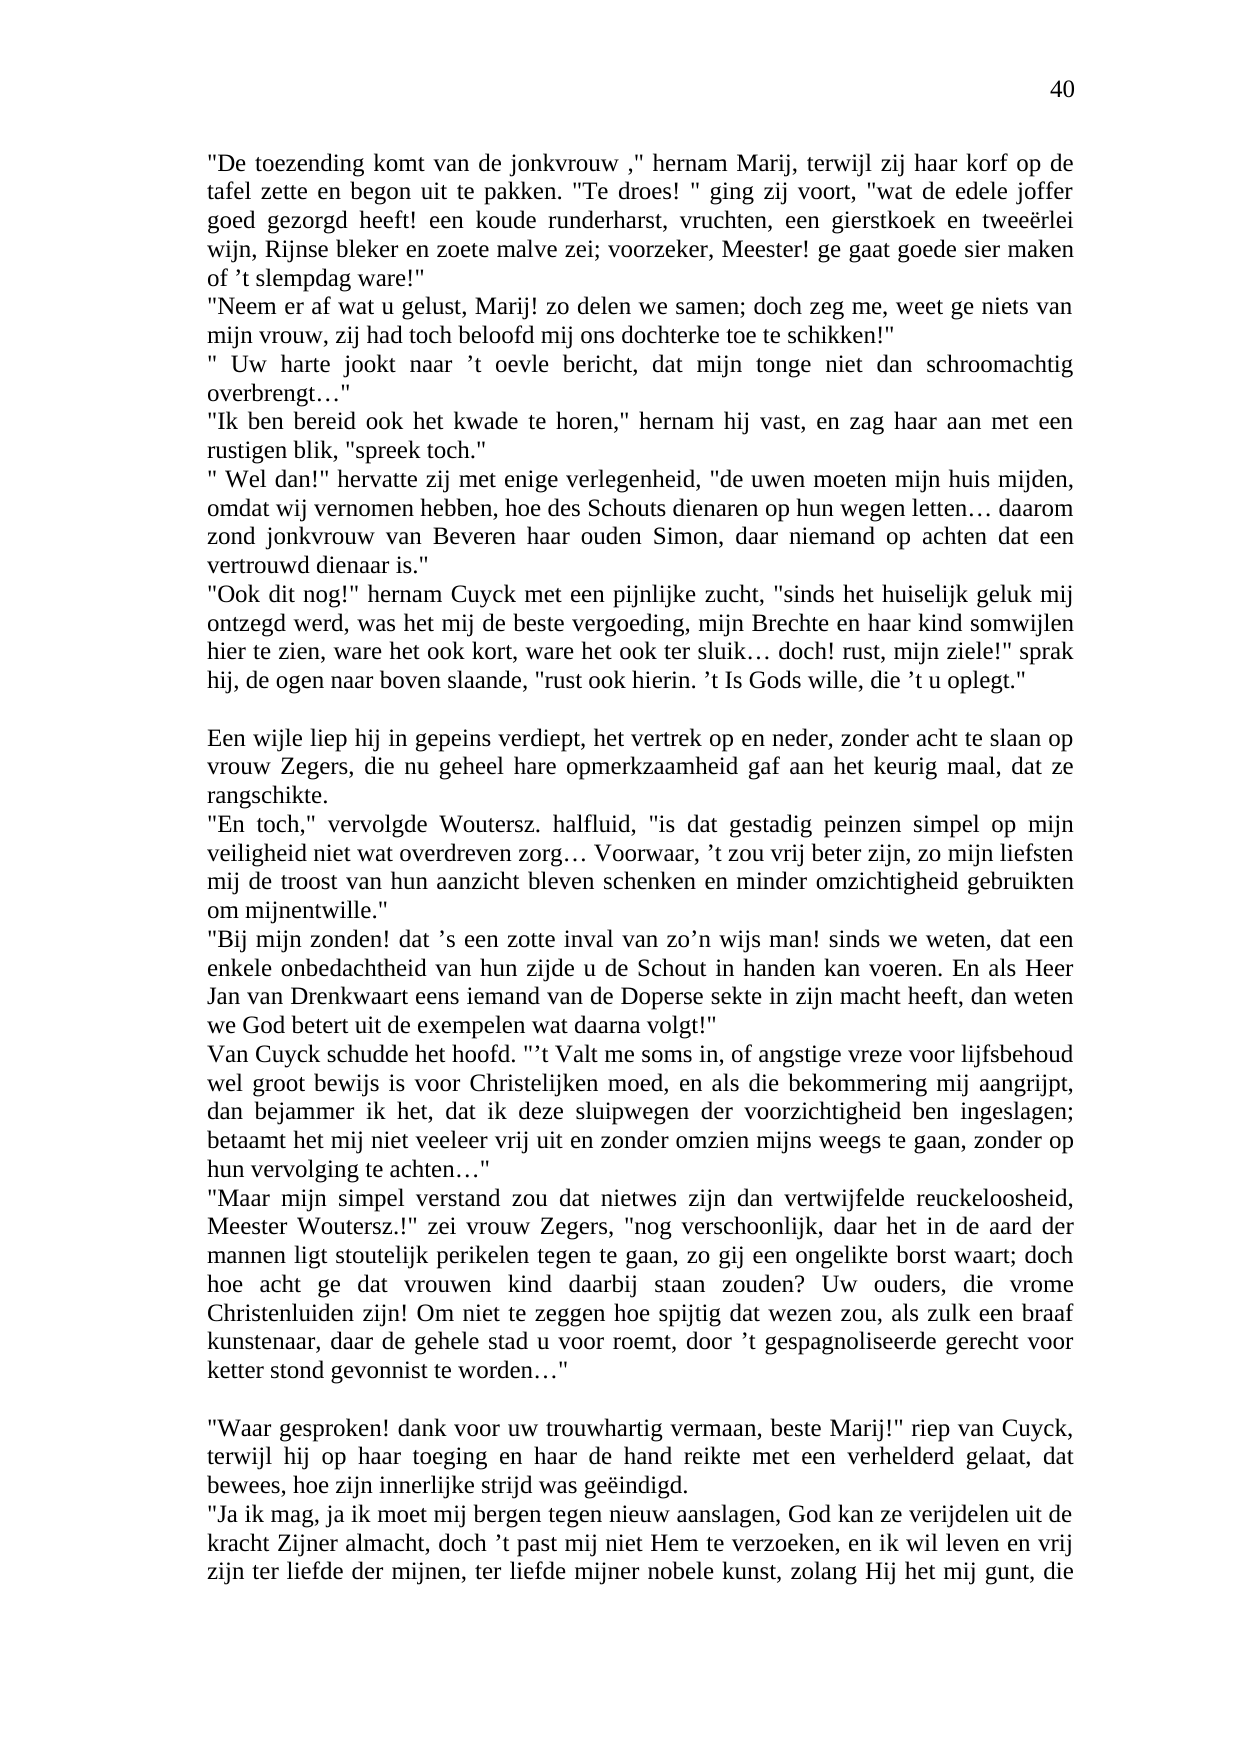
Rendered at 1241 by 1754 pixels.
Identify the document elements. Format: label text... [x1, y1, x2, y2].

text " Uw harte jookt naar ’t oevle bericht, dat mijn tonge niet dan schroomachtig overbrengt…" [207, 349, 1075, 406]
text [207, 1499, 1075, 1585]
text "Waar gesproken! dank voor uw trouwhartig vermaan, beste Marij!" riep van Cuyck, terwijl hij op haar toeging en haar de hand reikte met een verhelderd gelaat, dat bewees, hoe zijn innerlijke strijd was geëindigd. [207, 1413, 1075, 1499]
text Een wijle liep hij in gepeins verdiept, het vertrek op en neder, zonder acht te slaan op vrouw Zegers, die nu geheel hare opmerkzaamheid gaf aan het keurig maal, dat ze rangschikte. [207, 723, 1075, 809]
text "En toch," vervolgde Woutersz. halfluid, "is dat gestadig peinzen simpel op mijn veiligheid niet wat overdreven zorg… Voorwaar, ’t zou vrij beter zijn, zo mijn liefsten mij de troost van hun aanzicht bleven schenken en minder omzichtigheid gebruikten om mijnentwille." [207, 809, 1075, 924]
text "De toezending komt van de jonkvrouw ," hernam Marij, terwijl zij haar korf op de tafel zette en begon uit te pakken. "Te droes! " ging zij voort, "wat de edele joffer goed gezorgd heeft! een koude runderharst, vruchten, een gierstkoek en tweeërlei wijn, Rijnse bleker en zoete malve zei; voorzeker, Meester! ge gaat goede sier maken of ’t slempdag ware!" [207, 148, 1075, 291]
text "Bij mijn zonden! dat ’s een zotte inval van zo’n wijs man! sinds we weten, dat een enkele onbedachtheid van hun zijde u de Schout in handen kan voeren. En als Heer Jan van Drenkwaart eens iemand van de Doperse sekte in zijn macht heeft, dan weten we God betert uit de exempelen wat daarna volgt!" [207, 924, 1075, 1039]
text " Wel dan!" hervatte zij met enige verlegenheid, "de uwen moeten mijn huis mijden, omdat wij vernomen hebben, hoe des Schouts dienaren op hun wegen letten… daarom zond jonkvrouw van Beveren haar ouden Simon, daar niemand op achten dat een vertrouwd dienaar is." [207, 464, 1075, 579]
text Van Cuyck schudde het hoofd. "’t Valt me soms in, of angstige vreze voor lijfsbehoud wel groot bewijs is voor Christelijken moed, en als die bekommering mij aangrijpt, dan bejammer ik het, dat ik deze sluipwegen der voorzichtigheid ben ingeslagen; betaamt het mij niet veeleer vrij uit en zonder omzien mijns weegs te gaan, zonder op hun vervolging te achten…" [207, 1039, 1075, 1183]
text "Maar mijn simpel verstand zou dat nietwes zijn dan vertwijfelde reuckeloosheid, Meester Woutersz.!" zei vrouw Zegers, "nog verschoonlijk, daar het in de aard der mannen ligt stoutelijk perikelen tegen te gaan, zo gij een ongelikte borst waart; doch hoe acht ge dat vrouwen kind daarbij staan zouden? Uw ouders, die vrome Christenluiden zijn! Om niet te zeggen hoe spijtig dat wezen zou, als zulk een braaf kunstenaar, daar de gehele stad u voor roemt, door ’t gespagnoliseerde gerecht voor ketter stond gevonnist te worden…" [207, 1183, 1075, 1384]
text "Neem er af wat u gelust, Marij! zo delen we samen; doch zeg me, weet ge niets van mijn vrouw, zij had toch beloofd mij ons dochterke toe te schikken!" [207, 291, 1075, 349]
text "Ik ben bereid ook het kwade te horen," hernam hij vast, en zag haar aan met een rustigen blik, "spreek toch." [207, 406, 1075, 464]
text "Ook dit nog!" hernam Cuyck met een pijnlijke zucht, "sinds het huiselijk geluk mij ontzegd werd, was het mij de beste vergoeding, mijn Brechte en haar kind somwijlen hier te zien, ware het ook kort, ware het ook ter sluik… doch! rust, mijn ziele!" sprak hij, de ogen naar boven slaande, "rust ook hierin. ’t Is Gods wille, die ’t u oplegt." [207, 579, 1075, 694]
